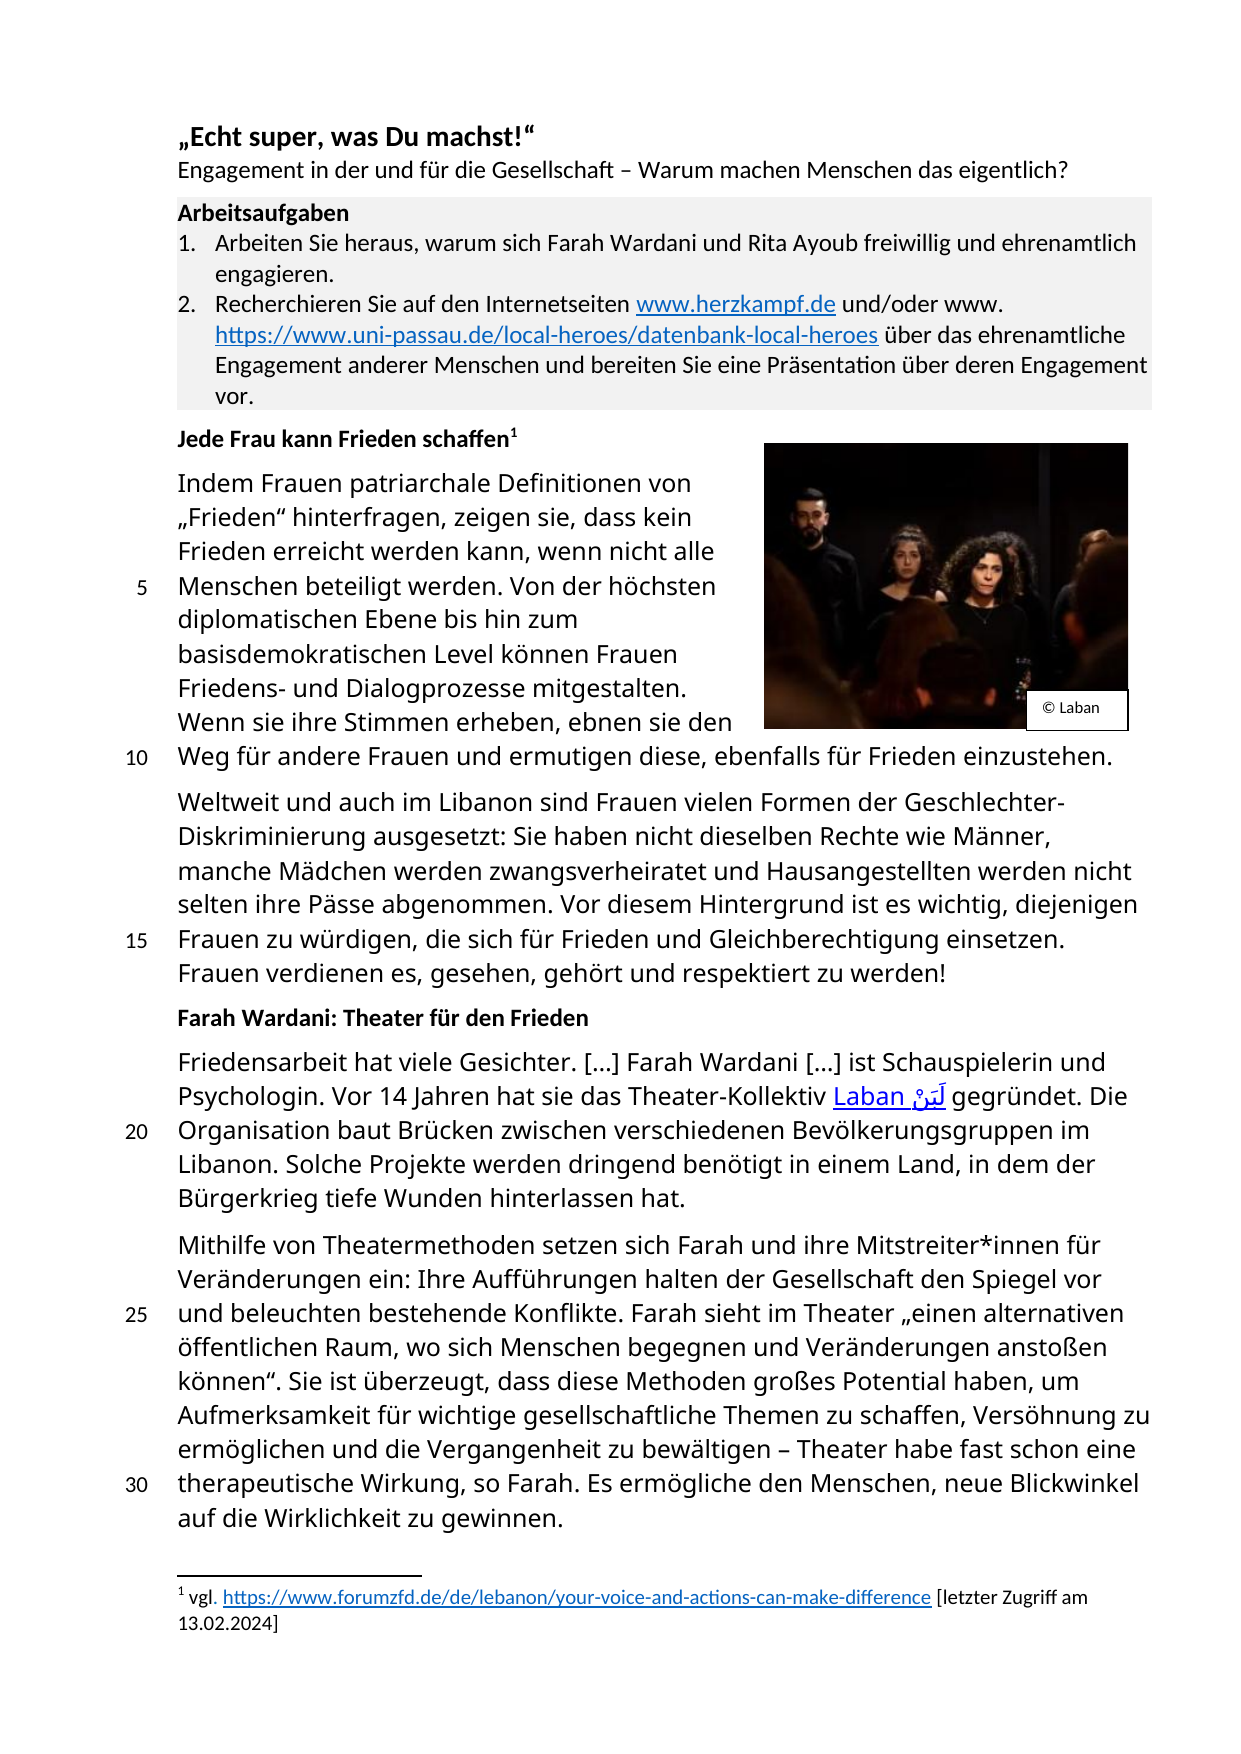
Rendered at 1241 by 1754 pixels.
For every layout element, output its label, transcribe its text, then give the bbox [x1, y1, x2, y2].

text Arbeitsaufgaben [177, 197, 1152, 227]
text Friedensarbeit hat viele Gesichter. […] Farah Wardani […] ist Schauspielerin und Psychologin. Vor 14 Jahren hat sie das Theater-Kollektiv Laban لَبَنْ gegründet. Die Organisation baut Brücken zwischen verschiedenen Bevölkerungsgruppen im Libanon. Solche Projekte werden dringend benötigt in einem Land, in dem der Bürgerkrieg tiefe Wunden hinterlassen hat. [177, 1045, 1152, 1215]
text „Echt super, was Du machst!“ [177, 118, 1152, 154]
text Jede Frau kann Frieden schaffen [177, 423, 1152, 453]
text Engagement in der und für die Gesellschaft – Warum machen Menschen das eigentlich? [177, 154, 1152, 184]
list Recherchieren Sie auf den Internetseiten www.herzkampf.de und/oder www. https://www.uni-passau.de/local-heroes/datenbank-local-heroes über das ehrenamtliche Engagement anderer Menschen und bereiten Sie eine Präsentation über deren Engagement vor. [177, 288, 1152, 410]
text Weltweit und auch im Libanon sind Frauen vielen Formen der Geschlechter-Diskriminierung ausgesetzt: Sie haben nicht dieselben Rechte wie Männer, manche Mädchen werden zwangsverheiratet und Hausangestellten werden nicht selten ihre Pässe abgenommen. Vor diesem Hintergrund ist es wichtig, diejenigen Frauen zu würdigen, die sich für Frieden und Gleichberechtigung einsetzen. Frauen verdienen es, gesehen, gehört und respektiert zu werden! [177, 785, 1152, 989]
text Mithilfe von Theatermethoden setzen sich Farah und ihre Mitstreiter*innen für Veränderungen ein: Ihre Aufführungen halten der Gesellschaft den Spiegel vor und beleuchten bestehende Konflikte. Farah sieht im Theater „einen alternativen öffentlichen Raum, wo sich Menschen begegnen und Veränderungen anstoßen können“. Sie ist überzeugt, dass diese Methoden großes Potential haben, um Aufmerksamkeit für wichtige gesellschaftliche Themen zu schaffen, Versöhnung zu ermöglichen und die Vergangenheit zu bewältigen – Theater habe fast schon eine therapeutische Wirkung, so Farah. Es ermögliche den Menschen, neue Blickwinkel auf die Wirklichkeit zu gewinnen. [177, 1228, 1152, 1534]
picture [764, 443, 1129, 729]
text Farah Wardani: Theater für den Frieden [177, 1002, 1152, 1032]
list Arbeiten Sie heraus, warum sich Farah Wardani und Rita Ayoub freiwillig und ehrenamtlich engagieren. [177, 227, 1152, 288]
